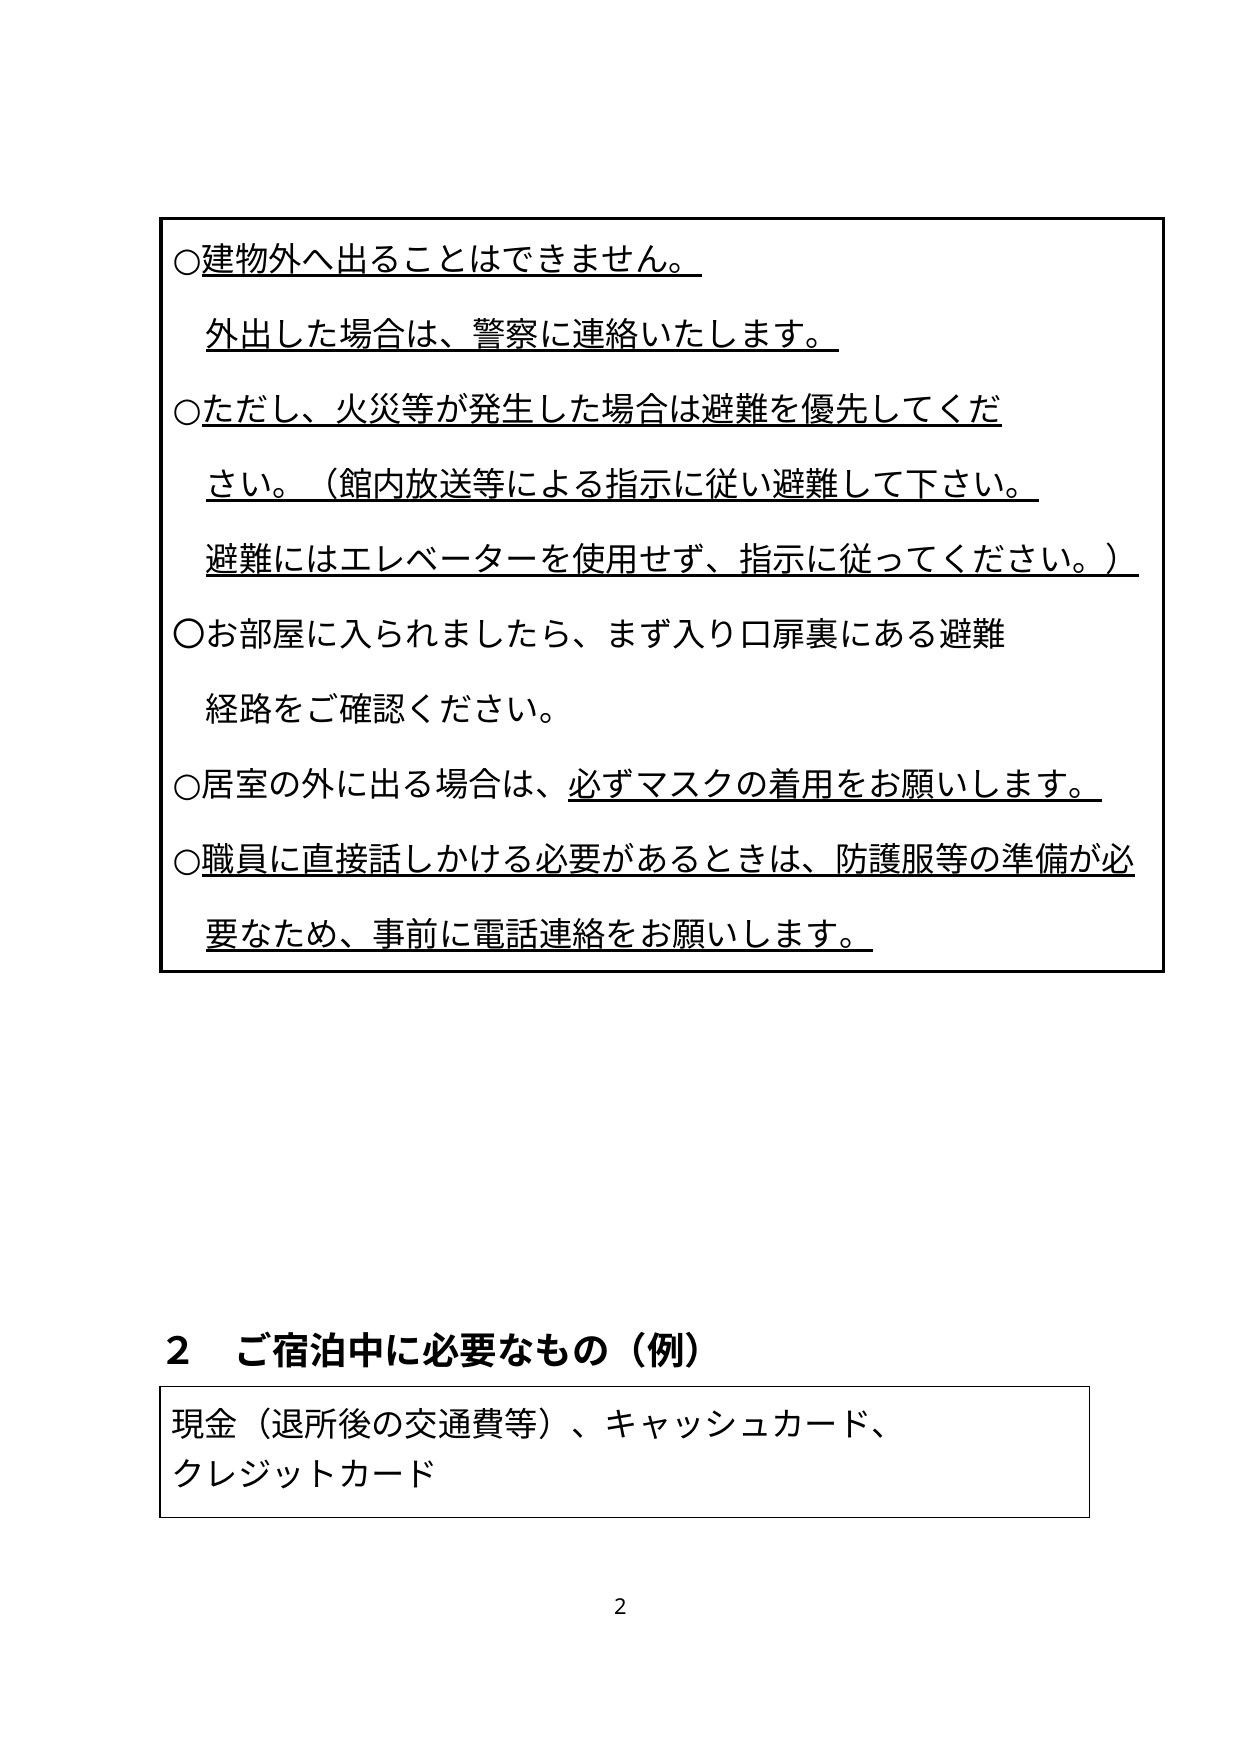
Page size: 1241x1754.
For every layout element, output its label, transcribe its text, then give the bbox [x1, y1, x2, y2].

text ２ ご宿泊中に必要なもの（例） [159, 1311, 1081, 1386]
table_header 現金（退所後の交通費等）、キャッシュカード、 クレジットカード [161, 1387, 1089, 1517]
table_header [163, 220, 1162, 970]
